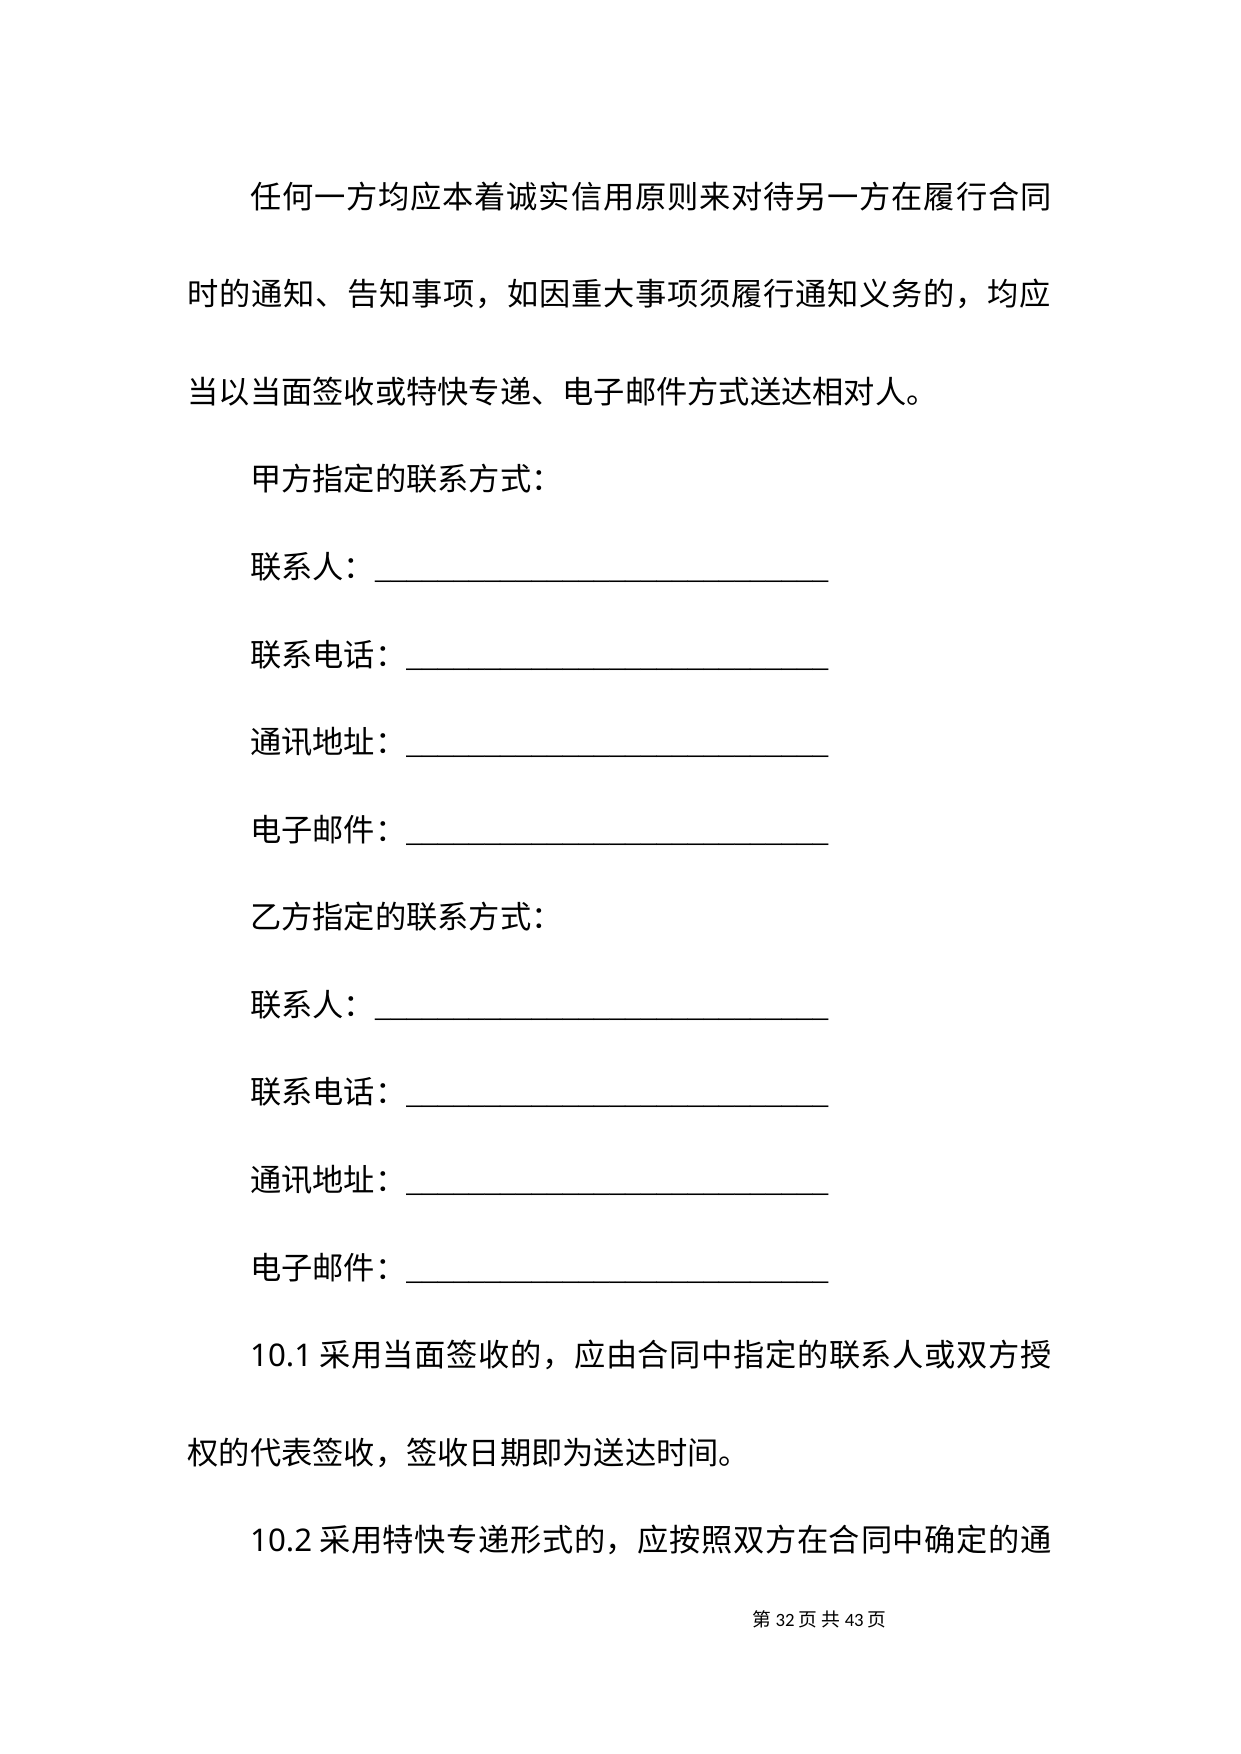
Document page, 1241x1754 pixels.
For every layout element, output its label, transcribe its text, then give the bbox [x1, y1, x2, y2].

text 甲方指定的联系方式： [187, 444, 1053, 509]
text 联系电话：___________________________ [187, 620, 1053, 685]
text 联系电话：___________________________ [187, 1058, 1053, 1123]
text 乙方指定的联系方式： [187, 883, 1053, 948]
text 电子邮件：___________________________ [187, 795, 1053, 860]
text 通讯地址：___________________________ [187, 1145, 1053, 1210]
text 联系人：_____________________________ [187, 532, 1053, 597]
text 任何一方均应本着诚实信用原则来对待另一方在履行合同时的通知、告知事项，如因重大事项须履行通知义务的，均应当以当面签收或特快专递、电子邮件方式送达相对人。 [187, 162, 1053, 422]
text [187, 1506, 1053, 1571]
text 通讯地址：___________________________ [187, 707, 1053, 772]
text 电子邮件：___________________________ [187, 1233, 1053, 1298]
text 10.1采用当面签收的，应由合同中指定的联系人或双方授权的代表签收，签收日期即为送达时间。 [187, 1321, 1053, 1483]
text 联系人：_____________________________ [187, 970, 1053, 1035]
